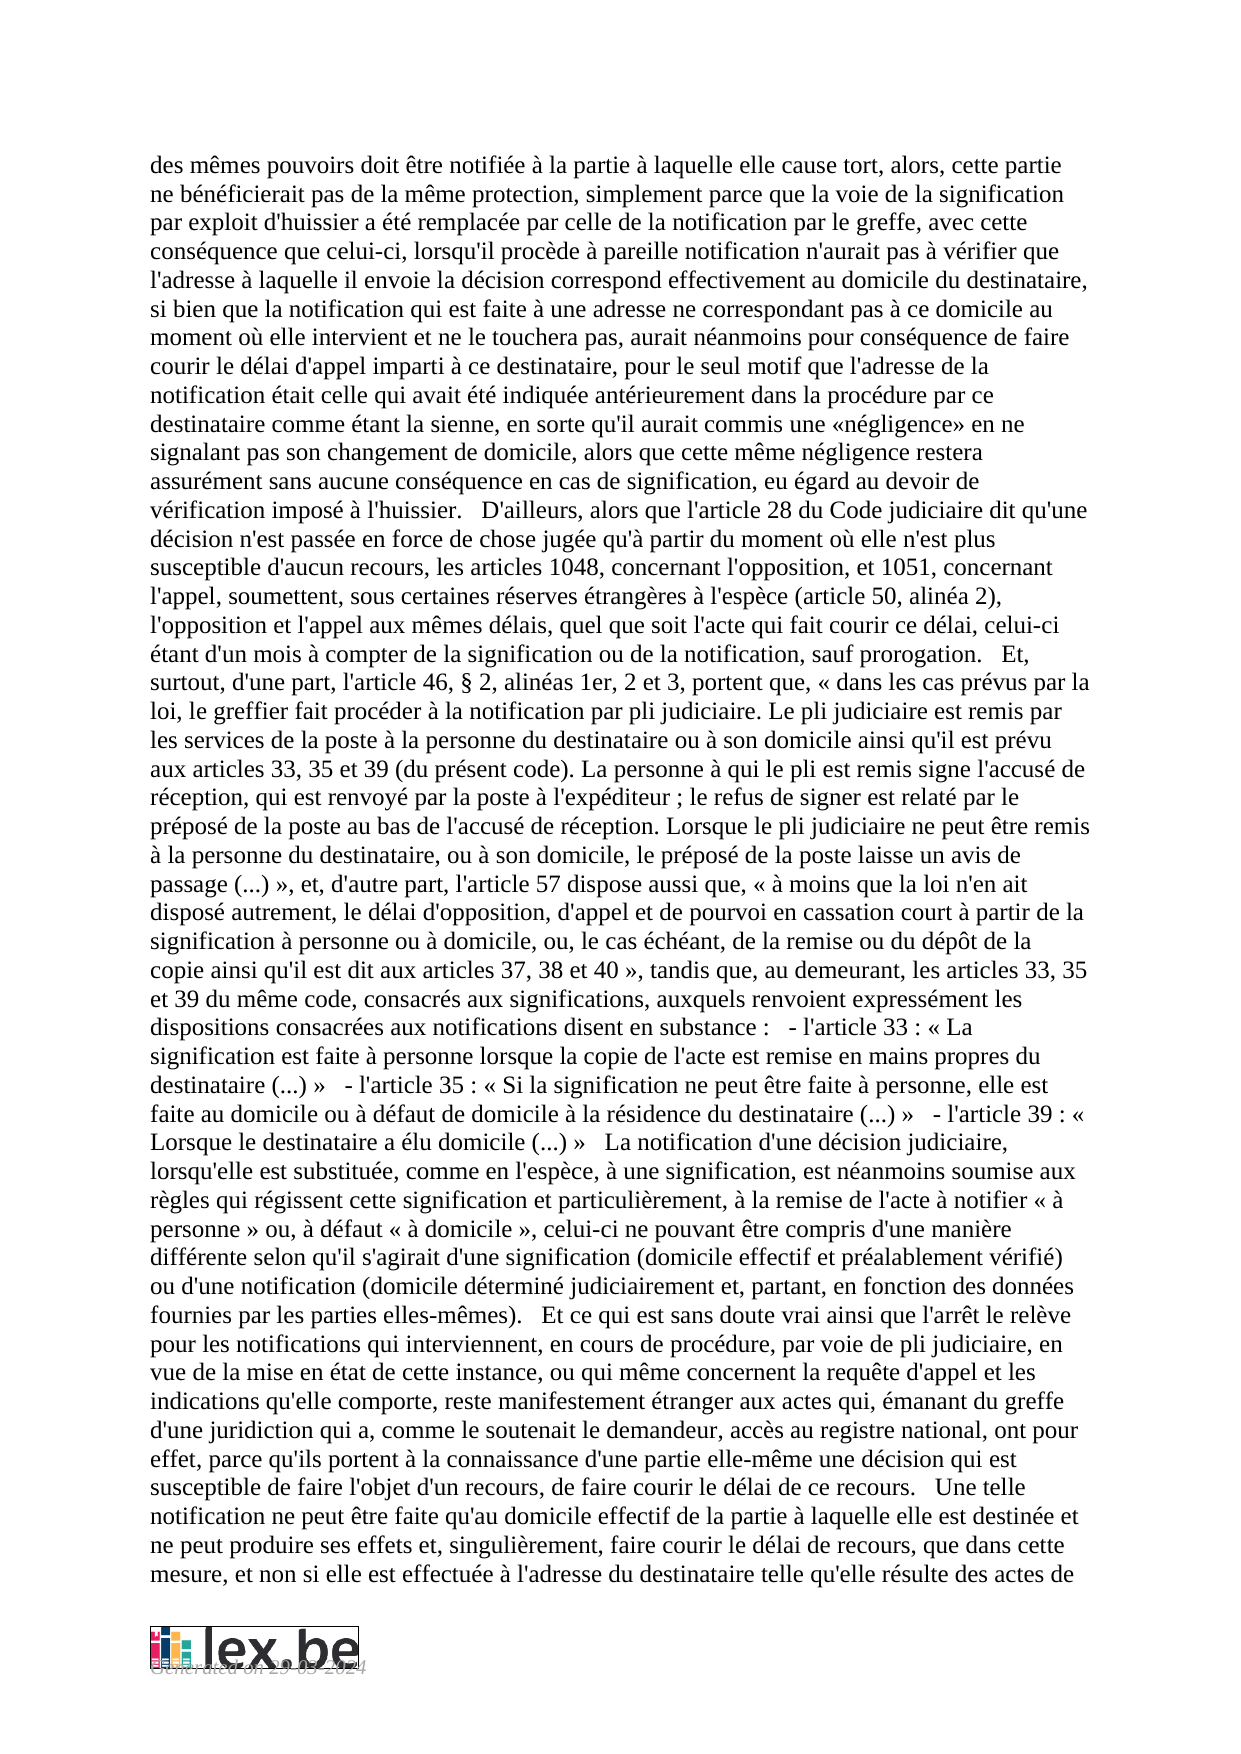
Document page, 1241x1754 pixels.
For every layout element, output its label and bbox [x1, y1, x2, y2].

picture [151, 1627, 358, 1668]
text [150, 150, 1090, 1587]
